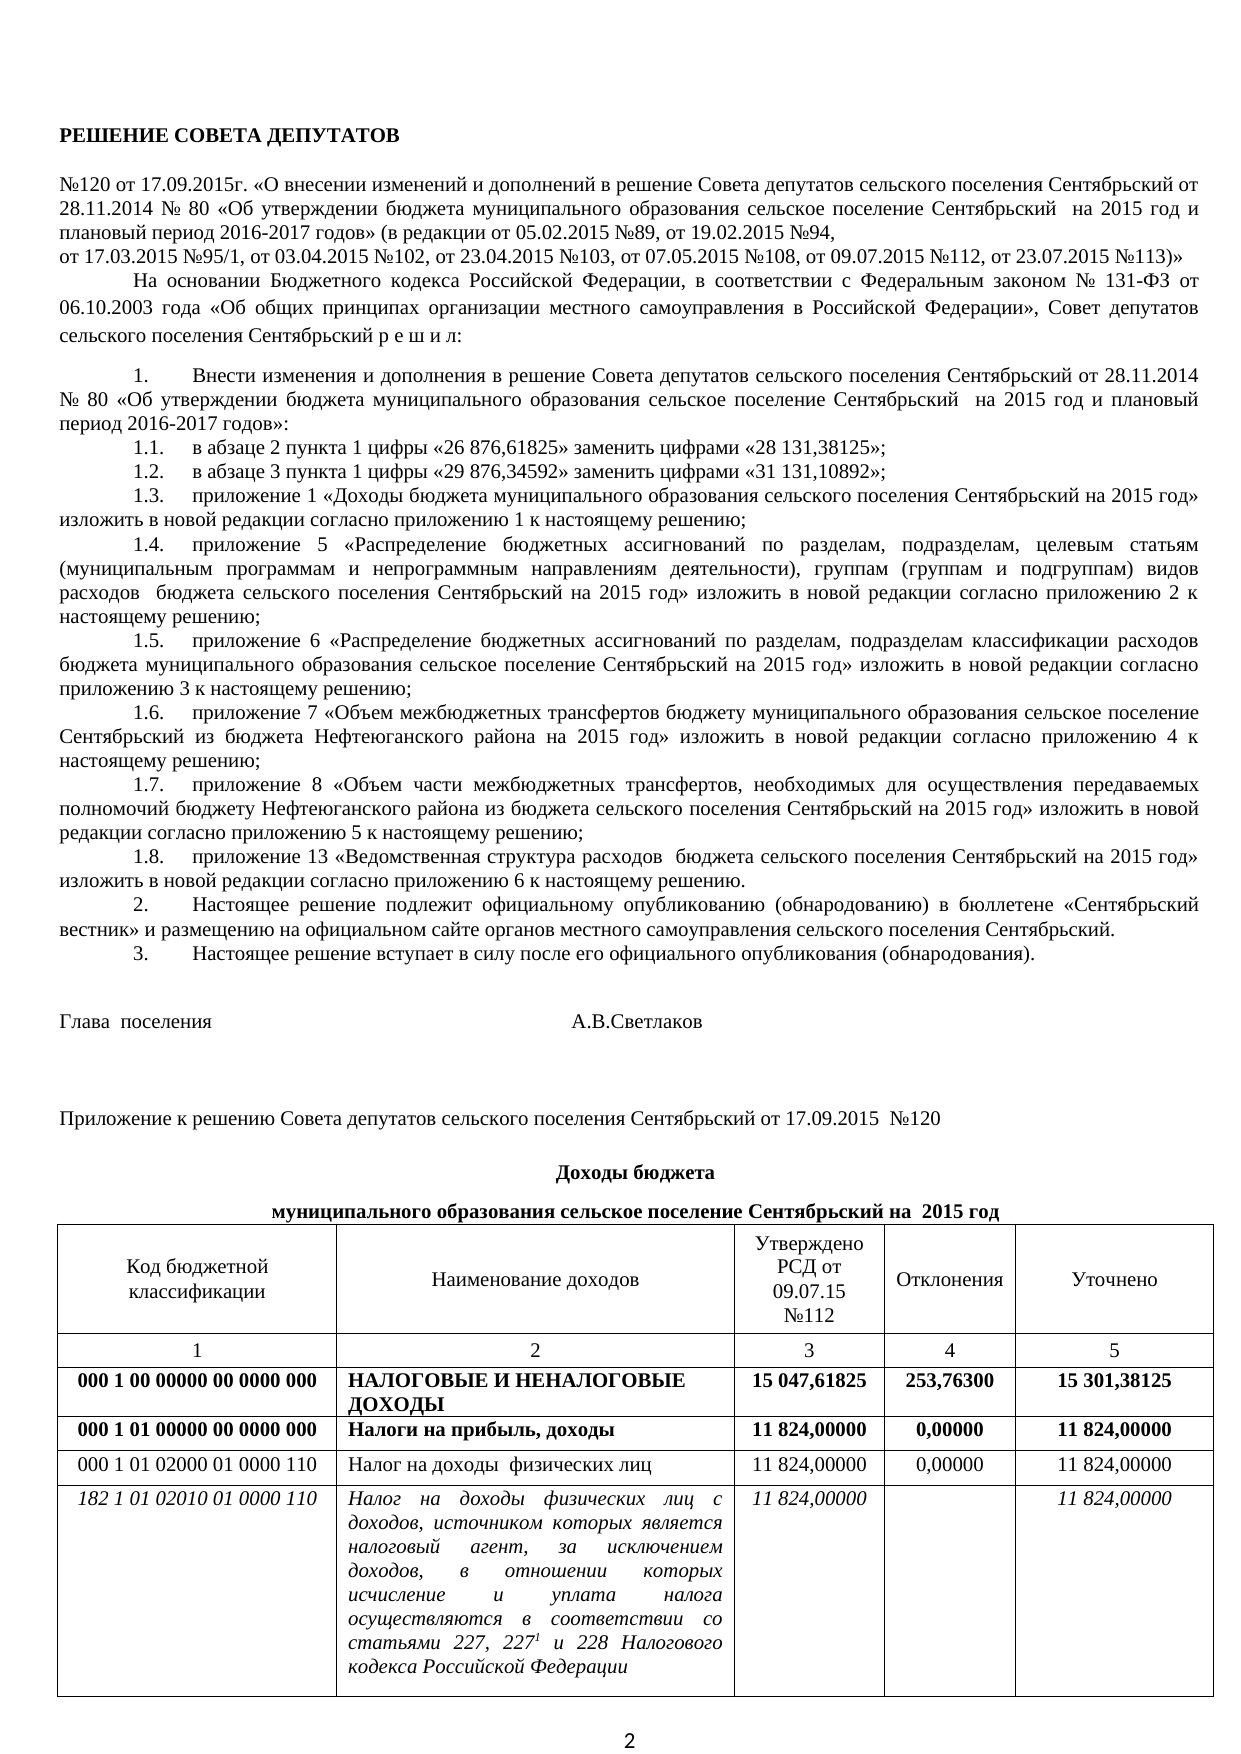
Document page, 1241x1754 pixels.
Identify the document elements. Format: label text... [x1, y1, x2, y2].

table_cell Код бюджетной классификации [58, 1225, 336, 1332]
table_cell 4 [885, 1334, 1015, 1367]
table_cell 000 1 01 02000 01 0000 110 [58, 1451, 336, 1485]
table_cell Налог на доходы физических лиц с доходов, источником которых является налоговый агент, за исключением доходов, в отношении которых исчисление и уплата налога осуществляются в соответствии со статьями 227, 2271 и 228 Налогового кодекса Российской Федерации [337, 1486, 734, 1696]
table_cell 11 824,00000 [735, 1451, 884, 1485]
list Настоящее решение подлежит официальному опубликованию (обнародованию) в бюллетене «Сентябрьский вестник» и размещению на официальном сайте органов местного самоуправления сельского поселения Сентябрьский. [59, 892, 1200, 941]
list приложение 5 «Распределение бюджетных ассигнований по разделам, подразделам, целевым статьям (муниципальным программам и непрограммным направлениям деятельности), группам (группам и подгруппам) видов расходов бюджета сельского поселения Сентябрьский на 2015 год» изложить в новой редакции согласно приложению 2 к настоящему решению; [59, 531, 1200, 628]
list приложение 6 «Распределение бюджетных ассигнований по разделам, подразделам классификации расходов бюджета муниципального образования сельское поселение Сентябрьский на 2015 год» изложить в новой редакции согласно приложению 3 к настоящему решению; [59, 628, 1200, 700]
table_cell 0,00000 [885, 1451, 1015, 1485]
table_cell 11 824,00000 [735, 1486, 884, 1696]
table_cell 11 824,00000 [1016, 1451, 1213, 1485]
table_cell 253,76300 [885, 1368, 1015, 1416]
list в абзаце 3 пункта 1 цифры «29 876,34592» заменить цифрами «31 131,10892»; [59, 459, 1200, 483]
text На основании Бюджетного кодекса Российской Федерации, в соответствии с Федеральным законом № 131-ФЗ от 06.10.2003 года «Об общих принципах организации местного самоуправления в Российской Федерации», Совет депутатов сельского поселения Сентябрьский р е ш и л: [59, 268, 1200, 347]
table_cell 000 1 01 00000 00 0000 000 [58, 1417, 336, 1450]
table_cell 0,00000 [885, 1417, 1015, 1450]
table_header Доходы бюджета [58, 1155, 1213, 1189]
table_cell 11 824,00000 [735, 1417, 884, 1450]
table_cell 182 1 01 02010 01 0000 110 [58, 1486, 336, 1696]
table_cell 5 [1016, 1334, 1213, 1367]
list приложение 1 «Доходы бюджета муниципального образования сельского поселения Сентябрьский на 2015 год» изложить в новой редакции согласно приложению 1 к настоящему решению; [59, 483, 1200, 531]
table_cell муниципального образования сельское поселение Сентябрьский на 2015 год [58, 1189, 1213, 1223]
table_cell 000 1 00 00000 00 0000 000 [58, 1368, 336, 1416]
table_cell Налоги на прибыль, доходы [337, 1417, 734, 1450]
list приложение 8 «Объем части межбюджетных трансфертов, необходимых для осуществления передаваемых полномочий бюджету Нефтеюганского района из бюджета сельского поселения Сентябрьский на 2015 год» изложить в новой редакции согласно приложению 5 к настоящему решению; [59, 772, 1200, 844]
table_cell [885, 1486, 1015, 1696]
table_cell Утверждено РСД от 09.07.15 №112 [735, 1225, 884, 1332]
table_cell 15 047,61825 [735, 1368, 884, 1416]
table_cell 11 824,00000 [1016, 1486, 1213, 1696]
text Приложение к решению Совета депутатов сельского поселения Сентябрьский от 17.09.2015 №120 [59, 1106, 1200, 1130]
list приложение 13 «Ведомственная структура расходов бюджета сельского поселения Сентябрьский на 2015 год» изложить в новой редакции согласно приложению 6 к настоящему решению. [59, 844, 1200, 892]
table_cell Отклонения [885, 1225, 1015, 1332]
table_cell 3 [735, 1334, 884, 1367]
text Глава поселения А.В.Светлаков [59, 1009, 1200, 1033]
text РЕШЕНИЕ СОВЕТА ДЕПУТАТОВ [59, 123, 1200, 147]
text от 17.03.2015 №95/1, от 03.04.2015 №102, от 23.04.2015 №103, от 07.05.2015 №108, от 09.07.2015 №112, от 23.07.2015 №113)» [59, 244, 1200, 268]
text №120 от 17.09.2015г. «О внесении изменений и дополнений в решение Совета депутатов сельского поселения Сентябрьский от 28.11.2014 № 80 «Об утверждении бюджета муниципального образования сельское поселение Сентябрьский на 2015 год и плановый период 2016-2017 годов» (в редакции от 05.02.2015 №89, от 19.02.2015 №94, [59, 171, 1200, 244]
list в абзаце 2 пункта 1 цифры «26 876,61825» заменить цифрами «28 131,38125»; [59, 435, 1200, 459]
list приложение 7 «Объем межбюджетных трансфертов бюджету муниципального образования сельское поселение Сентябрьский из бюджета Нефтеюганского района на 2015 год» изложить в новой редакции согласно приложению 4 к настоящему решению; [59, 700, 1200, 772]
table_cell Уточнено [1016, 1225, 1213, 1332]
table_cell Налог на доходы физических лиц [337, 1451, 734, 1485]
table_cell 11 824,00000 [1016, 1417, 1213, 1450]
table_cell Наименование доходов [337, 1225, 734, 1332]
table_cell 2 [337, 1334, 734, 1367]
table_cell 15 301,38125 [1016, 1368, 1213, 1416]
list Настоящее решение вступает в силу после его официального опубликования (обнародования). [59, 941, 1200, 964]
table_cell 1 [58, 1334, 336, 1367]
list Внести изменения и дополнения в решение Совета депутатов сельского поселения Сентябрьский от 28.11.2014 № 80 «Об утверждении бюджета муниципального образования сельское поселение Сентябрьский на 2015 год и плановый период 2016-2017 годов»: [59, 363, 1200, 435]
table_cell НАЛОГОВЫЕ И НЕНАЛОГОВЫЕ ДОХОДЫ [337, 1368, 734, 1416]
